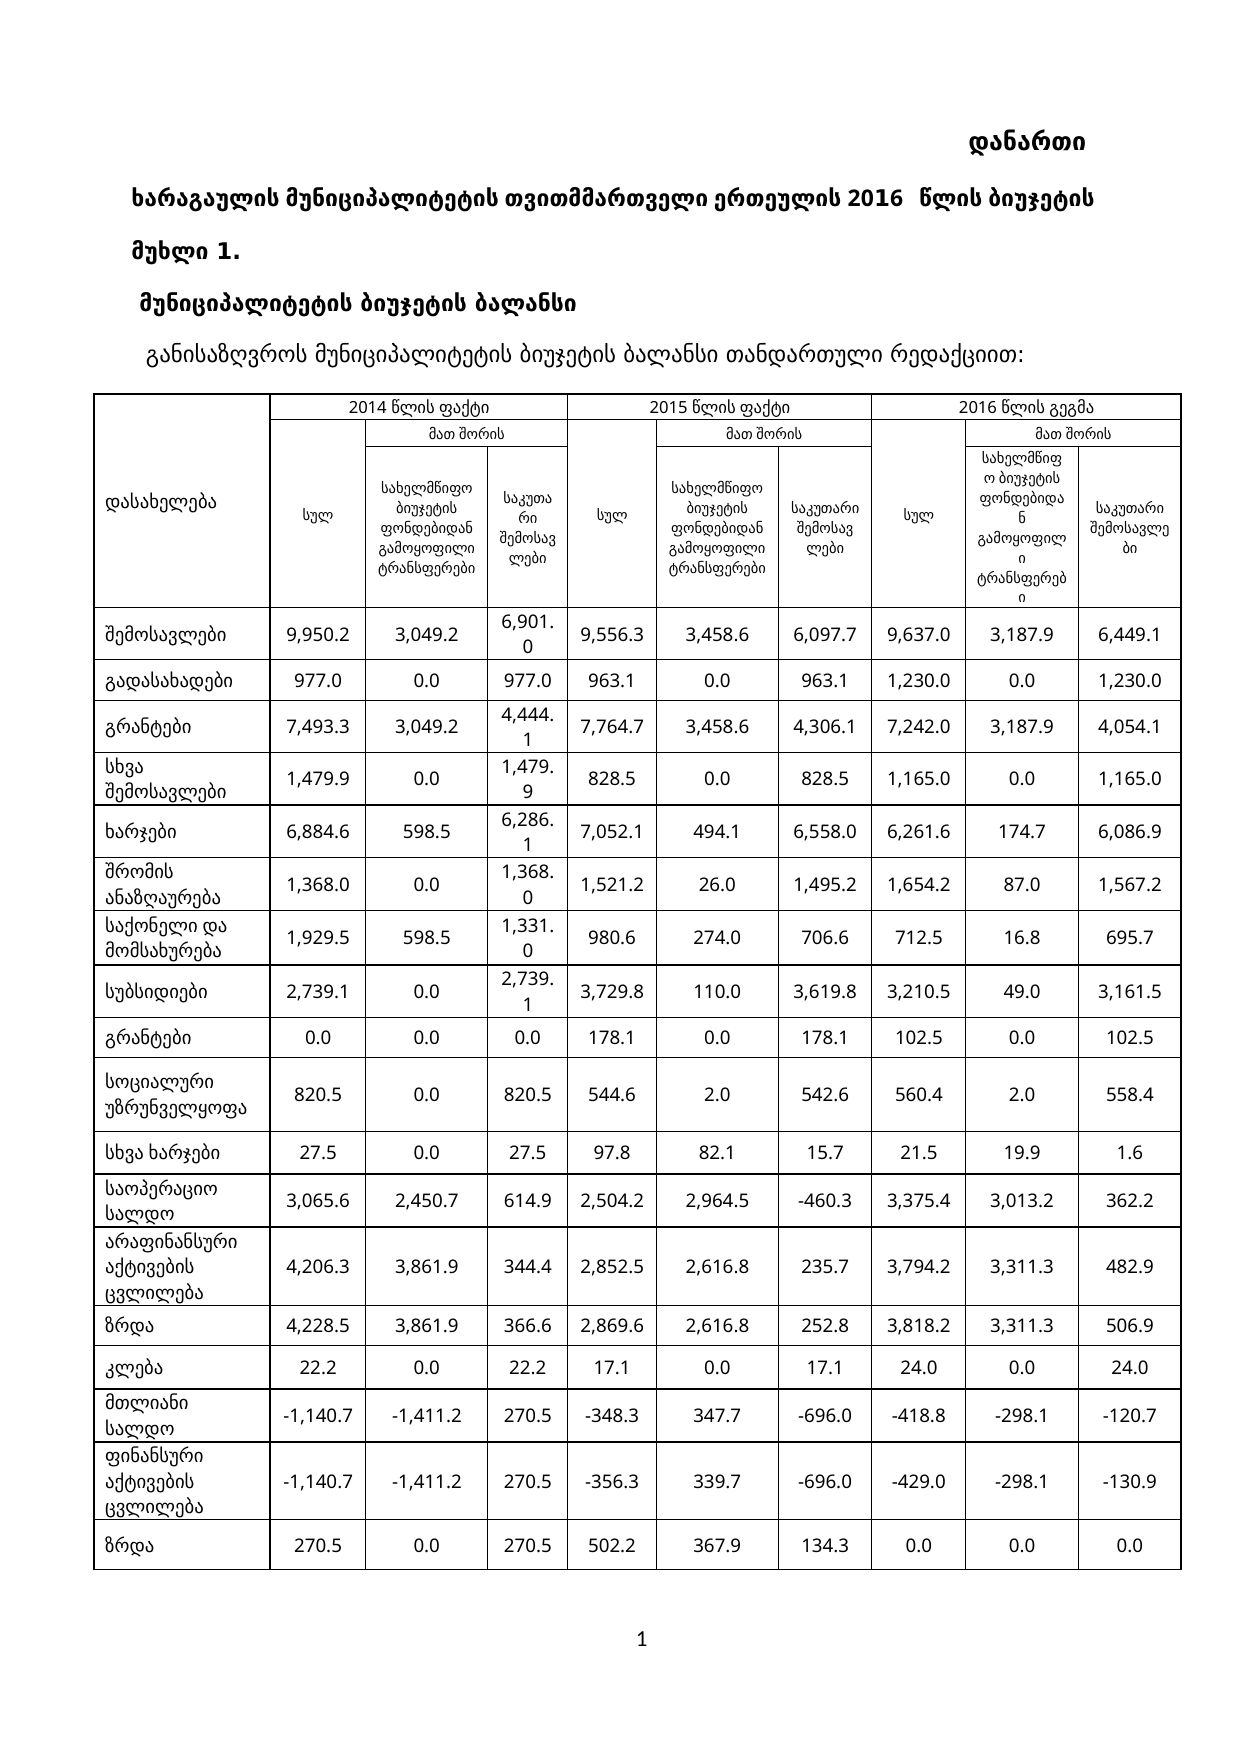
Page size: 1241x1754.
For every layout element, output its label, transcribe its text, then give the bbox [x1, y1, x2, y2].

table_cell 0.0 [366, 1018, 487, 1057]
table_cell მათ შორის [966, 420, 1180, 446]
table_cell 712.5 [872, 911, 965, 963]
table_cell 0.0 [966, 1520, 1078, 1569]
table_cell 494.1 [657, 806, 778, 857]
table_header 2016 წლის გეგმა [872, 395, 1180, 419]
table_cell 614.9 [488, 1175, 567, 1226]
table_cell 1,368.0 [271, 858, 365, 910]
table_cell 2,616.8 [657, 1228, 778, 1304]
table_cell მათ შორის [657, 420, 871, 446]
table_cell 1,654.2 [872, 858, 965, 910]
table_cell 1,567.2 [1079, 858, 1180, 910]
table_cell ზრდა [95, 1306, 269, 1345]
table_cell 6,086.9 [1079, 806, 1180, 857]
table_cell -1,411.2 [366, 1390, 487, 1441]
table_cell -696.0 [779, 1443, 871, 1519]
table_cell 3,375.4 [872, 1175, 965, 1226]
table_cell 0.0 [366, 858, 487, 910]
table_cell 1,331.0 [488, 911, 567, 963]
table_cell 6,884.6 [271, 806, 365, 857]
table_cell საკუთარი შემოსავლები [1079, 447, 1180, 607]
table_cell 828.5 [568, 753, 656, 804]
table_cell 0.0 [966, 753, 1078, 804]
table_cell 1,368.0 [488, 858, 567, 910]
table_cell 15.7 [779, 1132, 871, 1173]
table_cell 6,558.0 [779, 806, 871, 857]
table_cell 2,852.5 [568, 1228, 656, 1304]
table_cell 344.4 [488, 1228, 567, 1304]
table_cell 3,729.8 [568, 966, 656, 1017]
table_cell 367.9 [657, 1520, 778, 1569]
table_cell 3,210.5 [872, 966, 965, 1017]
table_cell 17.1 [568, 1346, 656, 1387]
table_cell 3,794.2 [872, 1228, 965, 1304]
table_cell 339.7 [657, 1443, 778, 1519]
table_cell 7,764.7 [568, 701, 656, 752]
table_cell 598.5 [366, 806, 487, 857]
table_cell საქონელი და მომსახურება [95, 911, 269, 963]
table_cell 9,637.0 [872, 608, 965, 659]
table_cell 7,493.3 [271, 701, 365, 752]
table_cell 3,861.9 [366, 1228, 487, 1304]
table_cell 252.8 [779, 1306, 871, 1345]
table_cell 7,052.1 [568, 806, 656, 857]
table_cell არაფინანსური აქტივების ცვლილება [95, 1228, 269, 1304]
table_cell სხვა შემოსავლები [95, 753, 269, 804]
table_cell 366.6 [488, 1306, 567, 1345]
table_cell 0.0 [271, 1018, 365, 1057]
table_cell 6,261.6 [872, 806, 965, 857]
table_cell -356.3 [568, 1443, 656, 1519]
table_cell 963.1 [568, 660, 656, 700]
table_cell 502.2 [568, 1520, 656, 1569]
table_cell სახელმწიფო ბიუჯეტის ფონდებიდან გამოყოფილი ტრანსფერები [657, 447, 778, 607]
table_cell 9,556.3 [568, 608, 656, 659]
table_cell 49.0 [966, 966, 1078, 1017]
table_cell 21.5 [872, 1132, 965, 1173]
table_cell 24.0 [1079, 1346, 1180, 1387]
table_cell 4,054.1 [1079, 701, 1180, 752]
table_cell 977.0 [488, 660, 567, 700]
table_cell 2,964.5 [657, 1175, 778, 1226]
table_cell 0.0 [657, 1018, 778, 1057]
table_cell 1,479.9 [271, 753, 365, 804]
table_cell 1,165.0 [1079, 753, 1180, 804]
table_cell 2.0 [657, 1058, 778, 1131]
table_cell 0.0 [366, 966, 487, 1017]
table_cell 4,306.1 [779, 701, 871, 752]
table_cell -1,140.7 [271, 1390, 365, 1441]
table_cell 1,521.2 [568, 858, 656, 910]
table_cell 1,230.0 [872, 660, 965, 700]
table_cell 3,311.3 [966, 1228, 1078, 1304]
table_cell სუბსიდიები [95, 966, 269, 1017]
table_cell 3,161.5 [1079, 966, 1180, 1017]
table_cell 3,065.6 [271, 1175, 365, 1226]
table_cell 506.9 [1079, 1306, 1180, 1345]
table_cell 1,230.0 [1079, 660, 1180, 700]
table_cell 0.0 [366, 1058, 487, 1131]
table_cell 0.0 [872, 1520, 965, 1569]
table_cell 274.0 [657, 911, 778, 963]
table_cell -418.8 [872, 1390, 965, 1441]
table_cell კლება [95, 1346, 269, 1387]
table_cell -298.1 [966, 1443, 1078, 1519]
table_cell 174.7 [966, 806, 1078, 857]
table_cell 0.0 [657, 660, 778, 700]
table_cell -298.1 [966, 1390, 1078, 1441]
table_cell 2,739.1 [271, 966, 365, 1017]
table_cell გრანტები [95, 1018, 269, 1057]
table_cell 963.1 [779, 660, 871, 700]
table_cell -1,140.7 [271, 1443, 365, 1519]
table_cell -696.0 [779, 1390, 871, 1441]
table_cell 9,950.2 [271, 608, 365, 659]
table_cell 6,286.1 [488, 806, 567, 857]
table_cell 1,165.0 [872, 753, 965, 804]
table_cell 22.2 [271, 1346, 365, 1387]
table_cell 820.5 [488, 1058, 567, 1131]
table_cell 347.7 [657, 1390, 778, 1441]
table_cell გადასახადები [95, 660, 269, 700]
table_cell 0.0 [366, 753, 487, 804]
table_cell შემოსავლები [95, 608, 269, 659]
table_cell 16.8 [966, 911, 1078, 963]
table_cell ხარჯები [95, 806, 269, 857]
table_cell 0.0 [366, 1346, 487, 1387]
table_cell 598.5 [366, 911, 487, 963]
table_cell 1,479.9 [488, 753, 567, 804]
table_cell 134.3 [779, 1520, 871, 1569]
table_cell 6,901.0 [488, 608, 567, 659]
table_cell 482.9 [1079, 1228, 1180, 1304]
table_cell 977.0 [271, 660, 365, 700]
table_cell მათ შორის [366, 420, 567, 446]
table_cell სახელმწიფო ბიუჯეტის ფონდებიდან გამოყოფილი ტრანსფერები [366, 447, 487, 607]
table_cell 17.1 [779, 1346, 871, 1387]
table_cell ფინანსური აქტივების ცვლილება [95, 1443, 269, 1519]
table_cell 2.0 [966, 1058, 1078, 1131]
table_cell 102.5 [872, 1018, 965, 1057]
table_cell -130.9 [1079, 1443, 1180, 1519]
table_header 2015 წლის ფაქტი [568, 395, 871, 419]
table_cell 7,242.0 [872, 701, 965, 752]
table_cell 3,013.2 [966, 1175, 1078, 1226]
table_cell 3,049.2 [366, 701, 487, 752]
table_cell 0.0 [366, 1520, 487, 1569]
table_cell 828.5 [779, 753, 871, 804]
table_cell სხვა ხარჯები [95, 1132, 269, 1173]
table_cell მთლიანი სალდო [95, 1390, 269, 1441]
table_cell 6,097.7 [779, 608, 871, 659]
text დანართი [131, 127, 1152, 156]
table_cell 980.6 [568, 911, 656, 963]
table_cell 102.5 [1079, 1018, 1180, 1057]
table_cell 2,504.2 [568, 1175, 656, 1226]
table_cell შრომის ანაზღაურება [95, 858, 269, 910]
table_cell 1.6 [1079, 1132, 1180, 1173]
table_cell 2,616.8 [657, 1306, 778, 1345]
table_cell 0.0 [1079, 1520, 1180, 1569]
table_cell 2,739.1 [488, 966, 567, 1017]
table_cell -348.3 [568, 1390, 656, 1441]
table_cell საოპერაციო სალდო [95, 1175, 269, 1226]
table_cell -460.3 [779, 1175, 871, 1226]
table_cell 110.0 [657, 966, 778, 1017]
table_cell -120.7 [1079, 1390, 1180, 1441]
text მუნიციპალიტეტის ბიუჯეტის ბალანსი [131, 290, 1152, 316]
table_cell 3,458.6 [657, 701, 778, 752]
table_cell 1,929.5 [271, 911, 365, 963]
table_cell სახელმწიფო ბიუჯეტის ფონდებიდან გამოყოფილი ტრანსფერები [966, 447, 1078, 607]
table_cell 178.1 [779, 1018, 871, 1057]
table_cell სულ [568, 420, 656, 607]
table_header 2014 წლის ფაქტი [271, 395, 567, 419]
table_cell 270.5 [488, 1520, 567, 1569]
table_cell 4,228.5 [271, 1306, 365, 1345]
table_cell სულ [271, 420, 365, 607]
table_cell 2,450.7 [366, 1175, 487, 1226]
table_cell 0.0 [488, 1018, 567, 1057]
table_cell გრანტები [95, 701, 269, 752]
table_cell 542.6 [779, 1058, 871, 1131]
table_cell 0.0 [366, 660, 487, 700]
table_cell 3,861.9 [366, 1306, 487, 1345]
table_cell 270.5 [271, 1520, 365, 1569]
table_cell სულ [872, 420, 965, 607]
text განისაზღვროს მუნიციპალიტეტის ბიუჯეტის ბალანსი თანდართული რედაქციით: [131, 341, 1152, 368]
table_cell 0.0 [966, 1346, 1078, 1387]
table_cell 0.0 [657, 1346, 778, 1387]
table_cell 3,311.3 [966, 1306, 1078, 1345]
table_cell 3,187.9 [966, 701, 1078, 752]
text ხარაგაულის მუნიციპალიტეტის თვითმმართველი ერთეულის 2016 წლის ბიუჯეტის [131, 181, 1152, 213]
table_cell -429.0 [872, 1443, 965, 1519]
table_cell 82.1 [657, 1132, 778, 1173]
table_cell 0.0 [366, 1132, 487, 1173]
table_cell 362.2 [1079, 1175, 1180, 1226]
table_cell 2,869.6 [568, 1306, 656, 1345]
table_cell 27.5 [271, 1132, 365, 1173]
table_cell სოციალური უზრუნველყოფა [95, 1058, 269, 1131]
table_cell საკუთარი შემოსავლები [779, 447, 871, 607]
table_header დასახელება [95, 395, 269, 607]
table_cell 3,619.8 [779, 966, 871, 1017]
table_cell 26.0 [657, 858, 778, 910]
table_cell 0.0 [657, 753, 778, 804]
table_cell საკუთარი შემოსავლები [488, 447, 567, 607]
table_cell 695.7 [1079, 911, 1180, 963]
table_cell 558.4 [1079, 1058, 1180, 1131]
table_cell 235.7 [779, 1228, 871, 1304]
table_cell 4,444.1 [488, 701, 567, 752]
table_cell 24.0 [872, 1346, 965, 1387]
table_cell 6,449.1 [1079, 608, 1180, 659]
table_cell 3,049.2 [366, 608, 487, 659]
table_cell 820.5 [271, 1058, 365, 1131]
table_cell 0.0 [966, 1018, 1078, 1057]
table_cell -1,411.2 [366, 1443, 487, 1519]
table_cell 3,458.6 [657, 608, 778, 659]
table_cell 706.6 [779, 911, 871, 963]
table_cell 3,818.2 [872, 1306, 965, 1345]
table_cell 4,206.3 [271, 1228, 365, 1304]
table_cell 270.5 [488, 1443, 567, 1519]
table_cell 178.1 [568, 1018, 656, 1057]
table_cell 544.6 [568, 1058, 656, 1131]
table_cell ზრდა [95, 1520, 269, 1569]
table_cell 0.0 [966, 660, 1078, 700]
table_cell 27.5 [488, 1132, 567, 1173]
table_cell 560.4 [872, 1058, 965, 1131]
table_cell 87.0 [966, 858, 1078, 910]
table_cell 97.8 [568, 1132, 656, 1173]
table_cell 19.9 [966, 1132, 1078, 1173]
text მუხლი 1. [131, 238, 1152, 265]
table_cell 270.5 [488, 1390, 567, 1441]
table_cell 3,187.9 [966, 608, 1078, 659]
table_cell 1,495.2 [779, 858, 871, 910]
table_cell 22.2 [488, 1346, 567, 1387]
